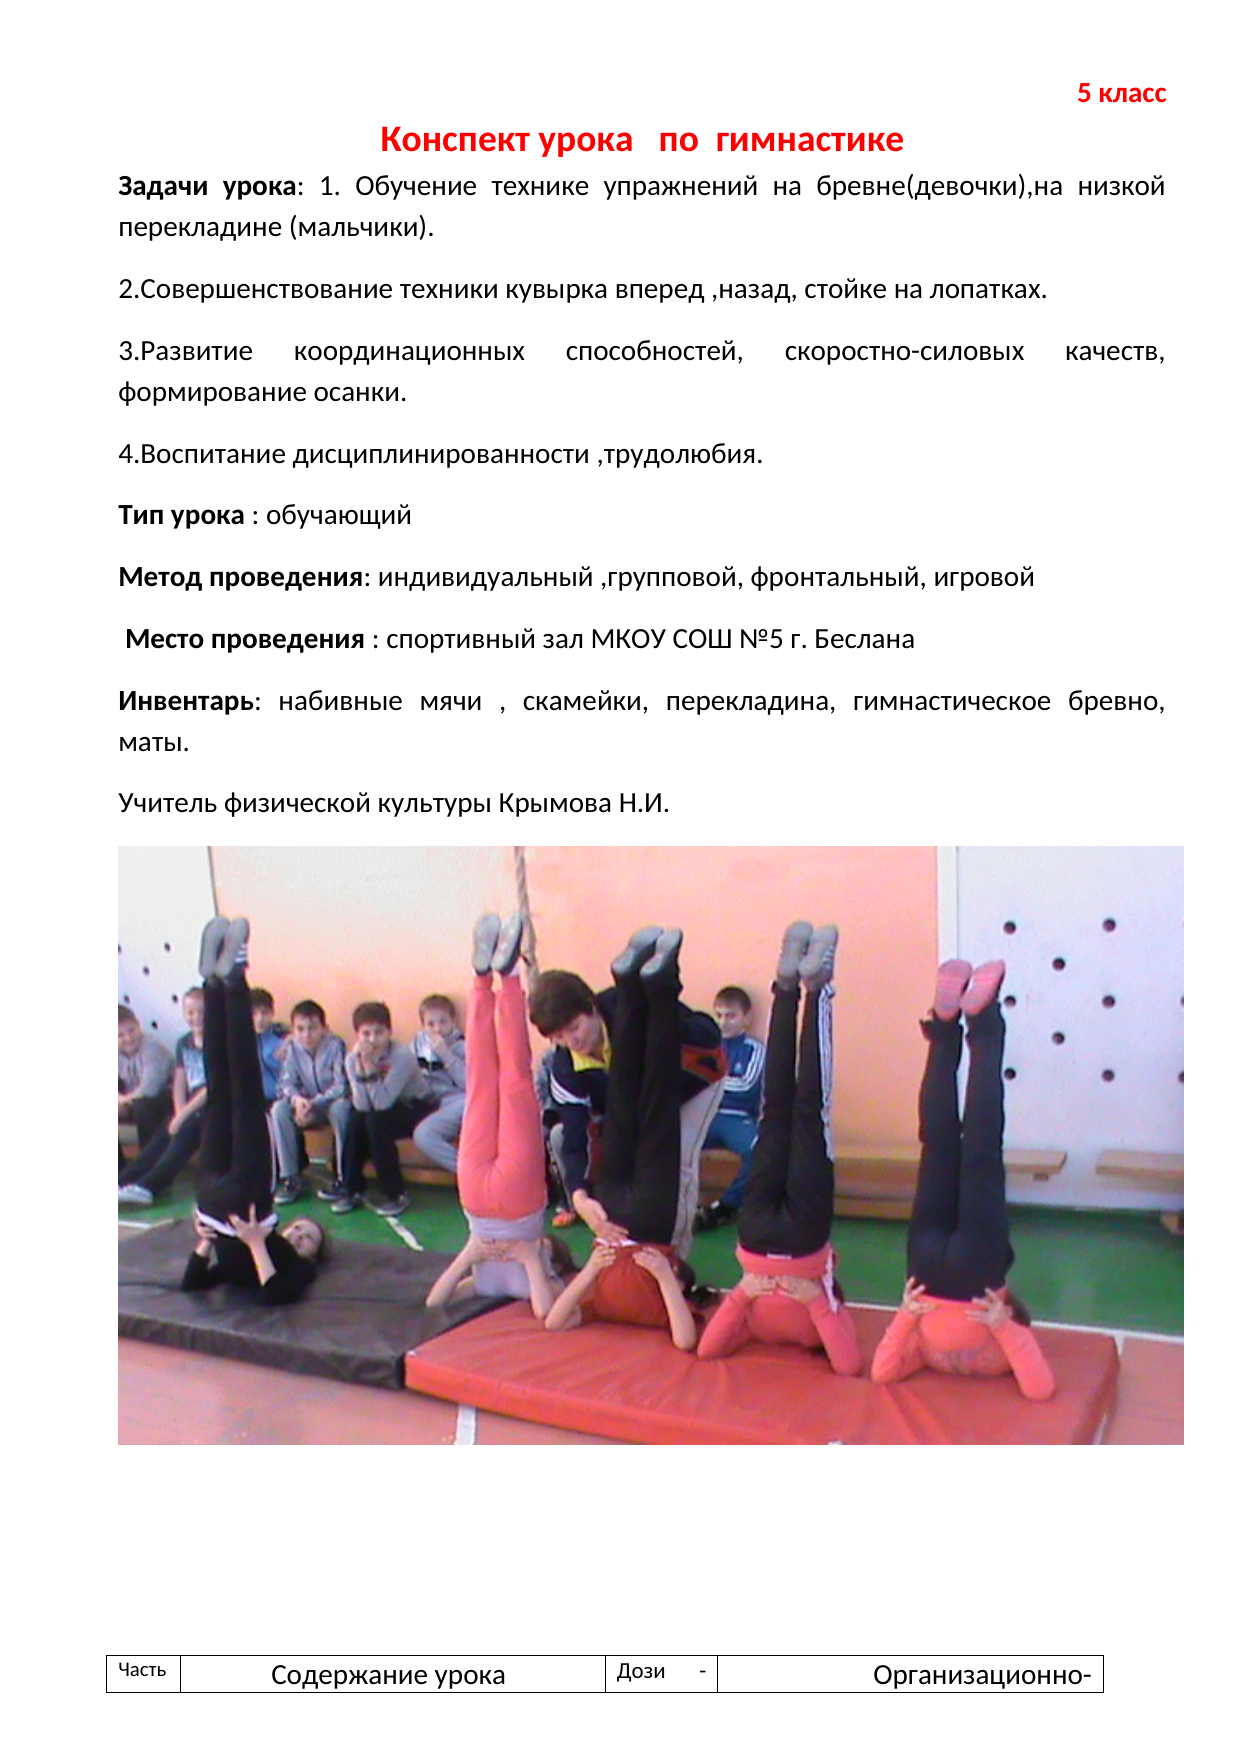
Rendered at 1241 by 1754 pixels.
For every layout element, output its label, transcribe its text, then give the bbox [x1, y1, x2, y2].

text 2.Совершенствование техники кувырка вперед ,назад, стойке на лопатках. [118, 270, 1167, 306]
text 5 класс [118, 74, 1167, 109]
text Конспект урока по гимнастике [118, 115, 1167, 161]
text Задачи урока: 1. Обучение технике упражнений на бревне(девочки),на низкой перекладине (мальчики). [118, 167, 1167, 244]
text Место проведения : спортивный зал МКОУ СОШ №5 г. Беслана [118, 620, 1167, 656]
text Метод проведения: индивидуальный ,групповой, фронтальный, игровой [118, 558, 1167, 594]
picture [118, 846, 1184, 1445]
table_header Содержание урока [181, 1656, 605, 1692]
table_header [718, 1656, 1103, 1692]
text 4.Воспитание дисциплинированности ,трудолюбия. [118, 435, 1167, 470]
text 3.Развитие координационных способностей, скоростно-силовых качеств, формирование осанки. [118, 332, 1167, 408]
text Учитель физической культуры Крымова Н.И. [118, 784, 1167, 820]
text Инвентарь: набивные мячи , скамейки, перекладина, гимнастическое бревно, маты. [118, 682, 1167, 758]
text Тип урока : обучающий [118, 496, 1167, 532]
table_header Дози -ровка [606, 1656, 717, 1692]
table_header Часть урока [107, 1656, 180, 1692]
